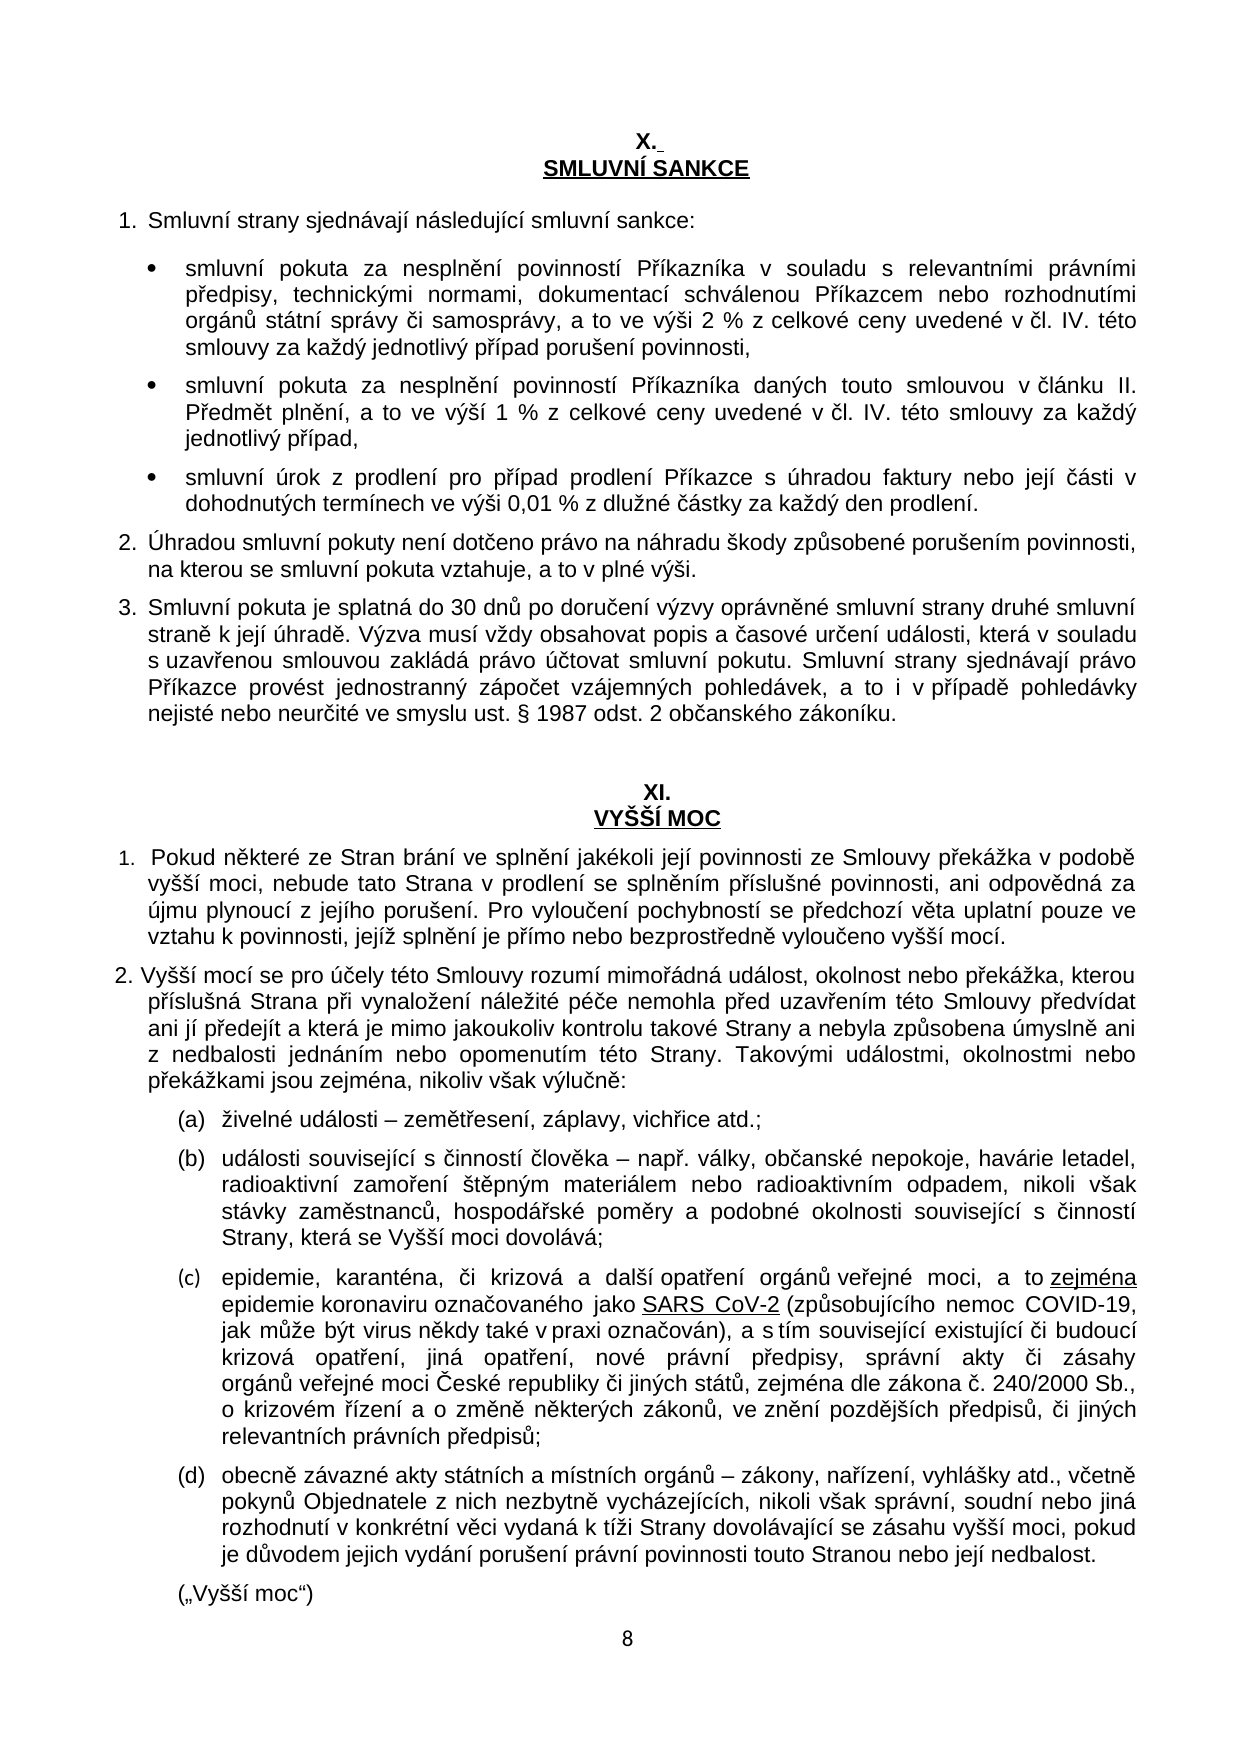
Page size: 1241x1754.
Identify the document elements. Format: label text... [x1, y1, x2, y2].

list události související s činností člověka – např. války, občanské nepokoje, havárie letadel, radioaktivní zamoření štěpným materiálem nebo radioaktivním odpadem, nikoli však stávky zaměstnanců, hospodářské poměry a podobné okolnosti související s činností Strany, která se Vyšší moci dovolává; [177, 1145, 1137, 1251]
list Úhradou smluvní pokuty není dotčeno právo na náhradu škody způsobené porušením povinnosti, na kterou se smluvní pokuta vztahuje, a to v plné výši. [118, 529, 1137, 582]
text Smluvní SANKCE [155, 154, 1137, 181]
list obecně závazné akty státních a místních orgánů – zákony, nařízení, vyhlášky atd., včetně pokynů Objednatele z nich nezbytně vycházejících, nikoli však správní, soudní nebo jiná rozhodnutí v konkrétní věci vydaná k tíži Strany dovolávající se zásahu vyšší moci, pokud je důvodem jejich vydání porušení právní povinnosti touto Stranou nebo její nedbalost. [177, 1462, 1137, 1567]
text 2. Vyšší mocí se pro účely této Smlouvy rozumí mimořádná událost, okolnost nebo překážka, kterou příslušná Strana při vynaložení náležité péče nemohla před uzavřením této Smlouvy předvídat ani jí předejít a která je mimo jakoukoliv kontrolu takové Strany a nebyla způsobena úmyslně ani z nedbalosti jednáním nebo opomenutím této Strany. Takovými událostmi, okolnostmi nebo překážkami jsou zejména, nikoliv však výlučně: [74, 962, 1137, 1094]
list Smluvní strany sjednávají následující smluvní sankce: [118, 207, 1137, 234]
text 1. Pokud některé ze Stran brání ve splnění jakékoli její povinnosti ze Smlouvy překážka v podobě vyšší moci, nebude tato Strana v prodlení se splněním příslušné povinnosti, ani odpovědná za újmu plynoucí z jejího porušení. Pro vyloučení pochybností se předchozí věta uplatní pouze ve vztahu k povinnosti, jejíž splnění je přímo nebo bezprostředně vyloučeno vyšší mocí. [118, 844, 1137, 949]
list epidemie, karanténa, či krizová a další opatření orgánů veřejné moci, a to zejména epidemie koronaviru označovaného jako SARS CoV-2 (způsobujícího nemoc COVID-19, jak může být virus někdy také v praxi označován), a s tím související existující či budoucí krizová opatření, jiná opatření, nové právní předpisy, správní akty či zásahy orgánů veřejné moci České republiky či jiných států, zejména dle zákona č. 240/2000 Sb., o krizovém řízení a o změně některých zákonů, ve znění pozdějších předpisů, či jiných relevantních právních předpisů; [177, 1263, 1137, 1449]
text VYŠŠÍ MOC [177, 805, 1137, 832]
text („Vyšší moc“) [177, 1579, 1137, 1606]
text XI. [177, 779, 1137, 805]
list smluvní úrok z prodlení pro případ prodlení Příkazce s úhradou faktury nebo její části v dohodnutých termínech ve výši 0,01 % z dlužné částky za každý den prodlení. [148, 464, 1137, 517]
list živelné události – zemětřesení, záplavy, vichřice atd.; [177, 1106, 1137, 1133]
text X. [155, 128, 1137, 154]
list Smluvní pokuta je splatná do 30 dnů po doručení výzvy oprávněné smluvní strany druhé smluvní straně k její úhradě. Výzva musí vždy obsahovat popis a časové určení události, která v souladu s uzavřenou smlouvou zakládá právo účtovat smluvní pokutu. Smluvní strany sjednávají právo Příkazce provést jednostranný zápočet vzájemných pohledávek, a to i v případě pohledávky nejisté nebo neurčité ve smyslu ust. § 1987 odst. 2 občanského zákoníku. [118, 594, 1137, 726]
list smluvní pokuta za nesplnění povinností Příkazníka v souladu s relevantními právními předpisy, technickými normami, dokumentací schválenou Příkazcem nebo rozhodnutími orgánů státní správy či samosprávy, a to ve výši 2 % z celkové ceny uvedené v čl. IV. této smlouvy za každý jednotlivý případ porušení povinnosti, [148, 254, 1137, 360]
list smluvní pokuta za nesplnění povinností Příkazníka daných touto smlouvou v článku II. Předmět plnění, a to ve výší 1 % z celkové ceny uvedené v čl. IV. této smlouvy za každý jednotlivý případ, [148, 372, 1137, 451]
